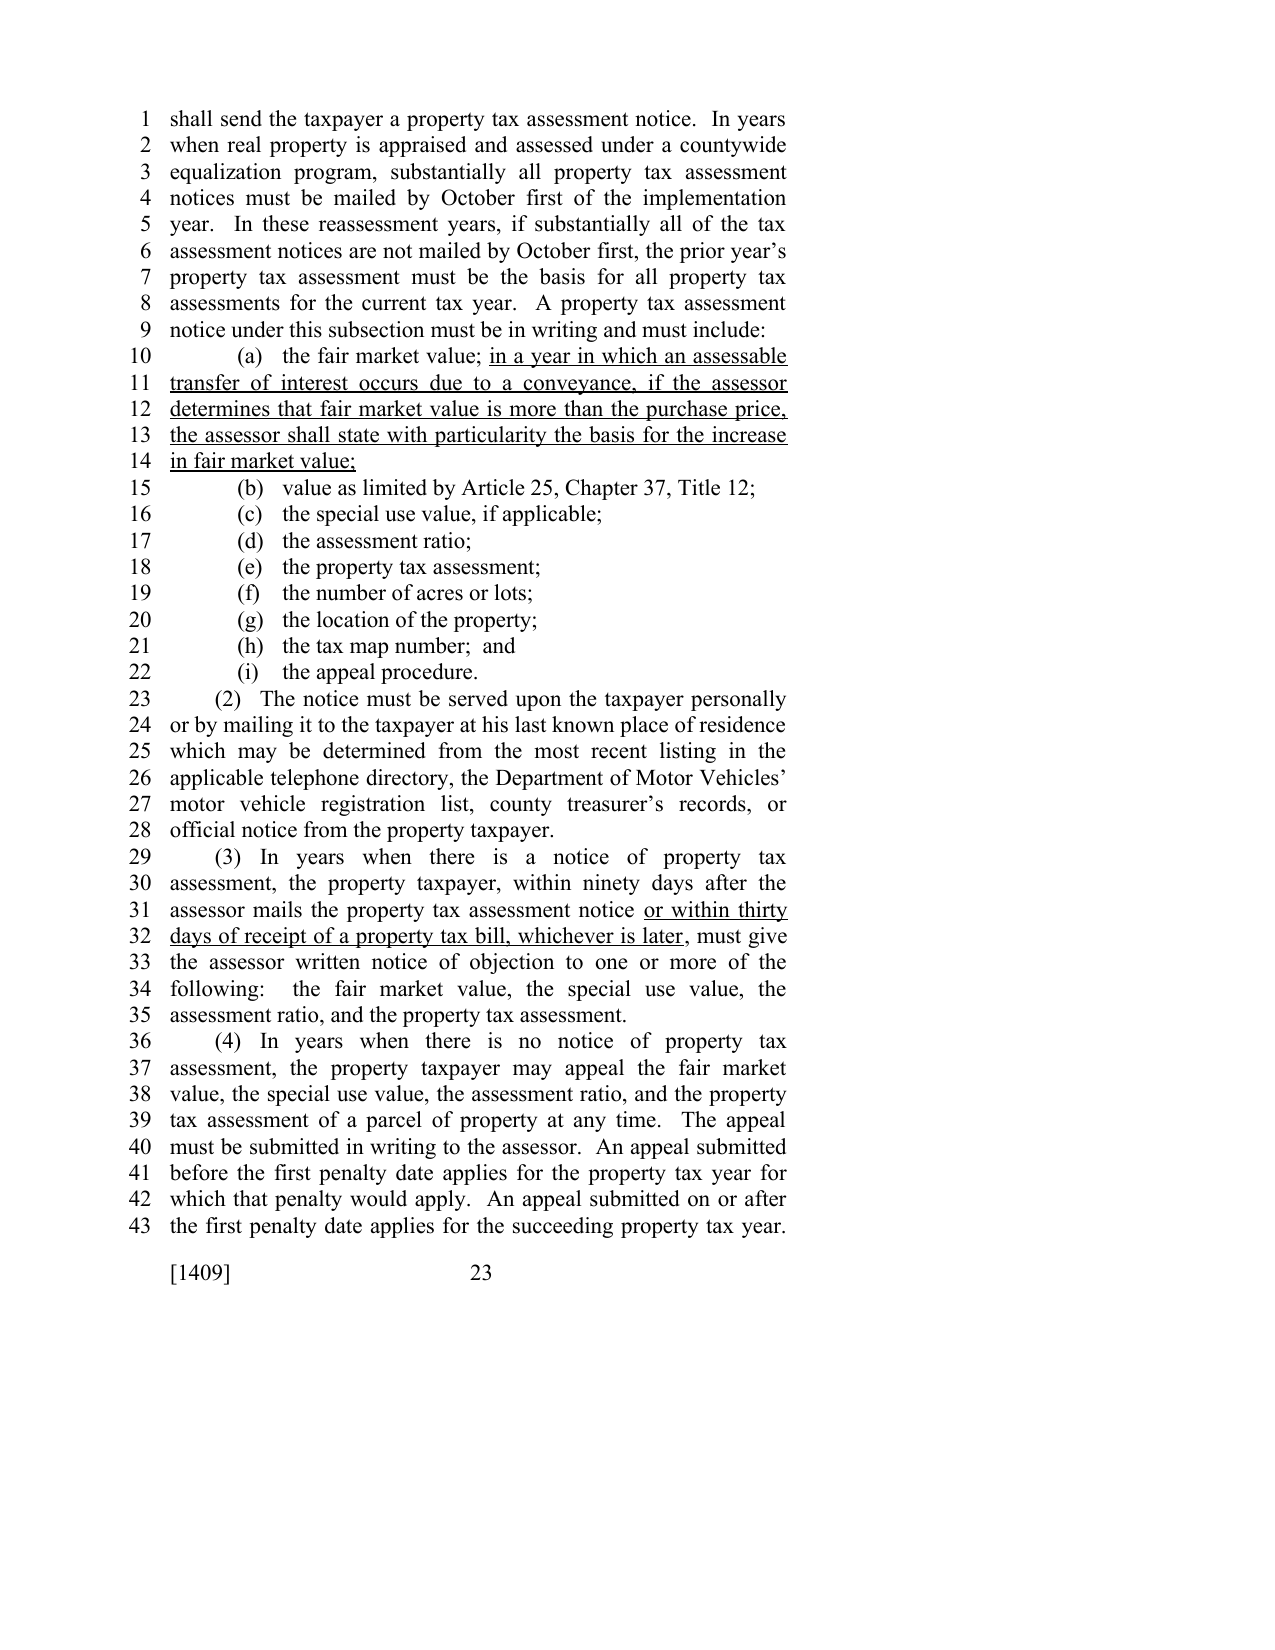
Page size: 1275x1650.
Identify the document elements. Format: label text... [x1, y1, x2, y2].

text (h) the tax map number; and [169, 632, 787, 658]
text (2) The notice must be served upon the taxpayer personally or by mailing it to the taxpayer at his last known place of residence which may be determined from the most recent listing in the applicable telephone directory, the Department of Motor Vehicles’ motor vehicle registration list, county treasurer’s records, or official notice from the property taxpayer. [169, 685, 787, 843]
text (f) the number of acres or lots; [169, 579, 787, 606]
text (3) In years when there is a notice of property tax assessment, the property taxpayer, within ninety days after the assessor mails the property tax assessment notice or within thirty days of receipt of a property tax bill, whichever is later, must give the assessor written notice of objection to one or more of the following: the fair market value, the special use value, the assessment ratio, and the property tax assessment. [169, 843, 787, 1027]
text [169, 1027, 787, 1238]
text (b) value as limited by Article 25, Chapter 37, Title 12; [169, 474, 787, 500]
text (i) the appeal procedure. [169, 658, 787, 685]
text (a) the fair market value; in a year in which an assessable transfer of interest occurs due to a conveyance, if the assessor determines that fair market value is more than the purchase price, the assessor shall state with particularity the basis for the increase in fair market value; [169, 342, 787, 391]
text (e) the property tax assessment; [169, 553, 787, 579]
text (c) the special use value, if applicable; [169, 500, 787, 527]
text (d) the assessment ratio; [169, 527, 787, 553]
text (g) the location of the property; [169, 606, 787, 632]
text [169, 105, 787, 342]
text (a) the fair market value; in a year in which an assessable transfer of interest occurs due to a conveyance, if the assessor determines that fair market value is more than the purchase price, the assessor shall state with particularity the basis for the increase in fair market value; [169, 445, 787, 474]
